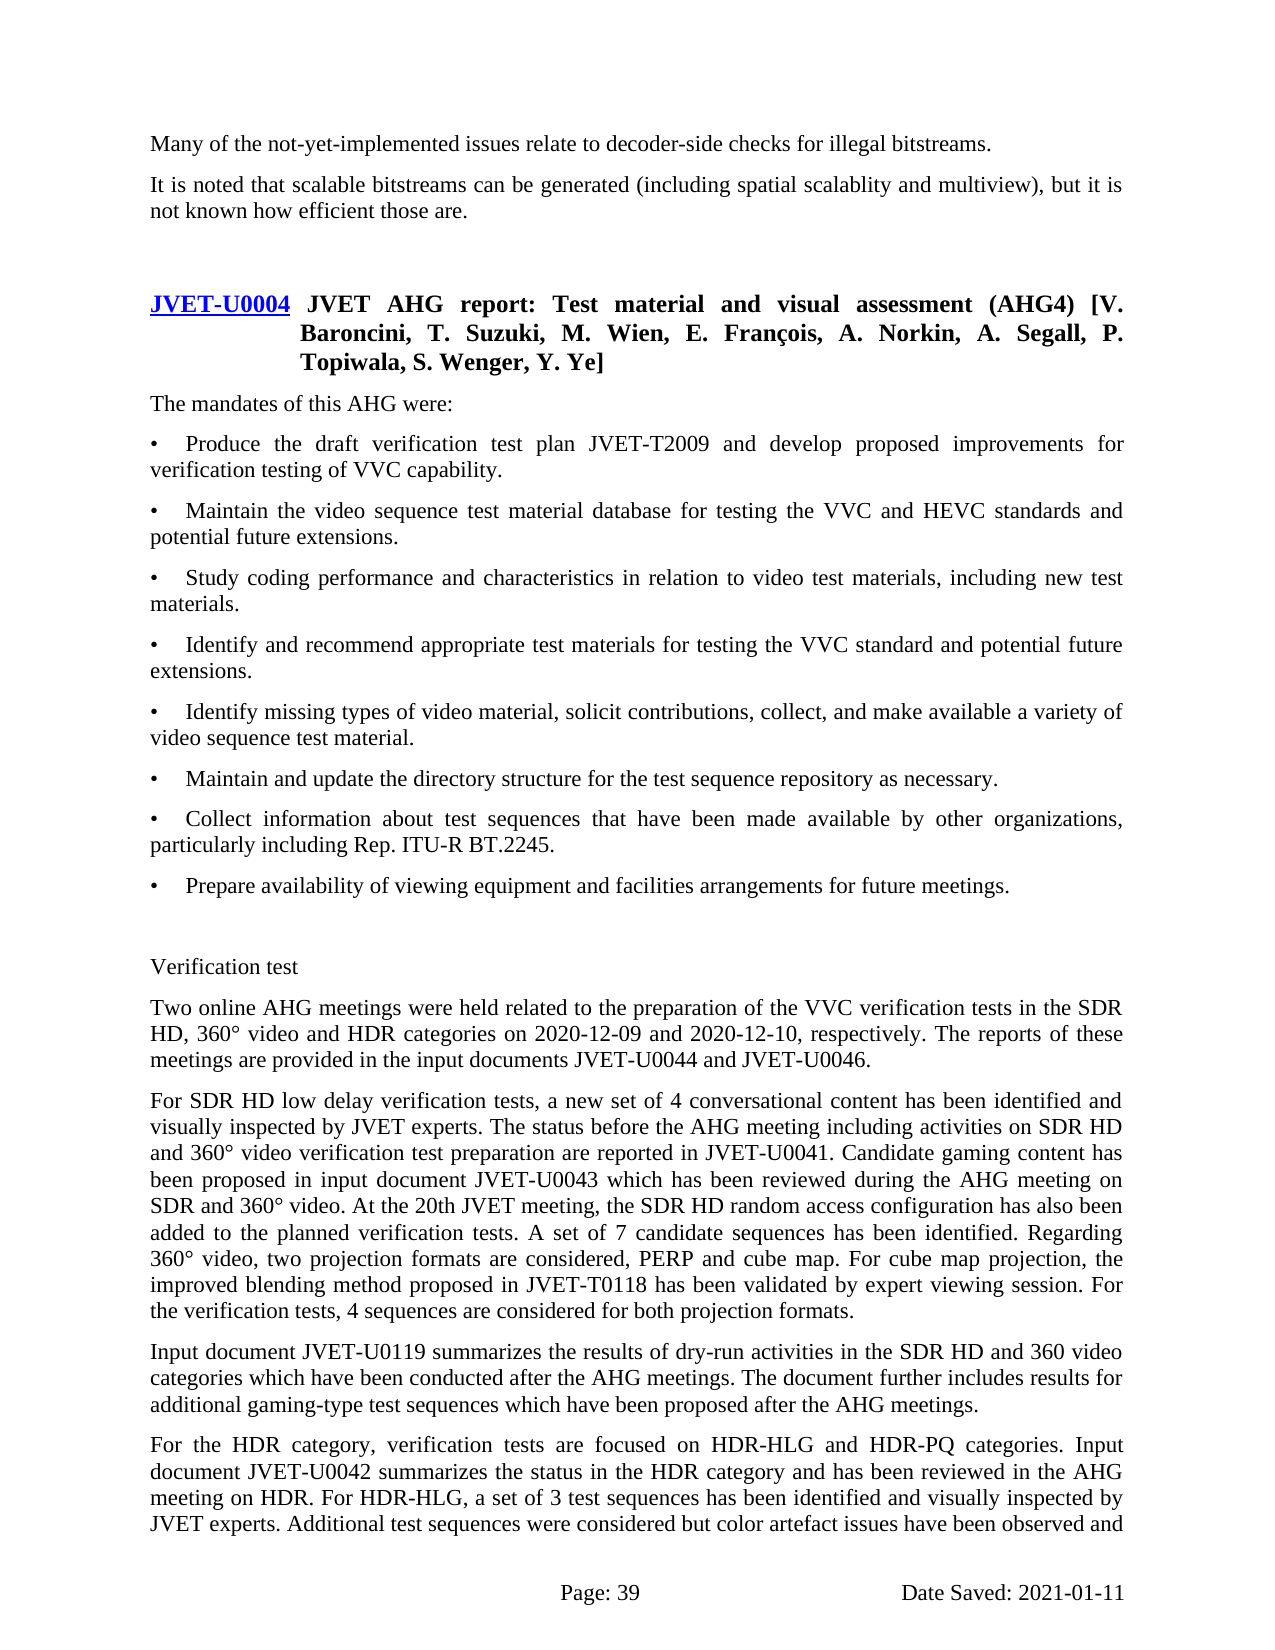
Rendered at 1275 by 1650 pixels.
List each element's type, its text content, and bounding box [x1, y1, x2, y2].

text • Identify and recommend appropriate test materials for testing the VVC standard and potential future extensions. [150, 631, 1125, 683]
text Two online AHG meetings were held related to the preparation of the VVC verification tests in the SDR HD, 360° video and HDR categories on 2020-12-09 and 2020-12-10, respectively. The reports of these meetings are provided in the input documents JVET-U0044 and JVET-U0046. [150, 993, 1125, 1073]
text • Produce the draft verification test plan JVET-T2009 and develop proposed improvements for verification testing of VVC capability. [150, 430, 1125, 483]
text • Maintain and update the directory structure for the test sequence repository as necessary. [150, 764, 1125, 791]
text Input document JVET-U0119 summarizes the results of dry-run activities in the SDR HD and 360 video categories which have been conducted after the AHG meetings. The document further includes results for additional gaming-type test sequences which have been proposed after the AHG meetings. [150, 1338, 1125, 1417]
text • Collect information about test sequences that have been made available by other organizations, particularly including Rep. ITU-R BT.2245. [150, 805, 1125, 858]
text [150, 1431, 1125, 1537]
text • Maintain the video sequence test material database for testing the VVC and HEVC standards and potential future extensions. [150, 497, 1125, 550]
text • Identify missing types of video material, solicit contributions, collect, and make available a variety of video sequence test material. [150, 698, 1125, 750]
text • Study coding performance and characteristics in relation to video test materials, including new test materials. [150, 564, 1125, 617]
text The mandates of this AHG were: [150, 390, 1125, 416]
text Verification test [150, 953, 1125, 979]
text • Prepare availability of viewing equipment and facilities arrangements for future meetings. [150, 872, 1125, 898]
text Many of the not-yet-implemented issues relate to decoder-side checks for illegal bitstreams. [150, 131, 1125, 157]
text For SDR HD low delay verification tests, a new set of 4 conversational content has been identified and visually inspected by JVET experts. The status before the AHG meeting including activities on SDR HD and 360° video verification test preparation are reported in JVET-U0041. Candidate gaming content has been proposed in input document JVET-U0043 which has been reviewed during the AHG meeting on SDR and 360° video. At the 20th JVET meeting, the SDR HD random access configuration has also been added to the planned verification tests. A set of 7 candidate sequences has been identified. Regarding 360° video, two projection formats are considered, PERP and cube map. For cube map projection, the improved blending method proposed in JVET-T0118 has been validated by expert viewing session. For the verification tests, 4 sequences are considered for both projection formats. [150, 1087, 1125, 1324]
text It is noted that scalable bitstreams can be generated (including spatial scalablity and multiview), but it is not known how efficient those are. [150, 171, 1125, 224]
subtitle JVET-U0004 JVET AHG report: Test material and visual assessment (AHG4) [V. Baroncini, T. Suzuki, M. Wien, E. François, A. Norkin, A. Segall, P. Topiwala, S. Wenger, Y. Ye] [150, 289, 1125, 376]
